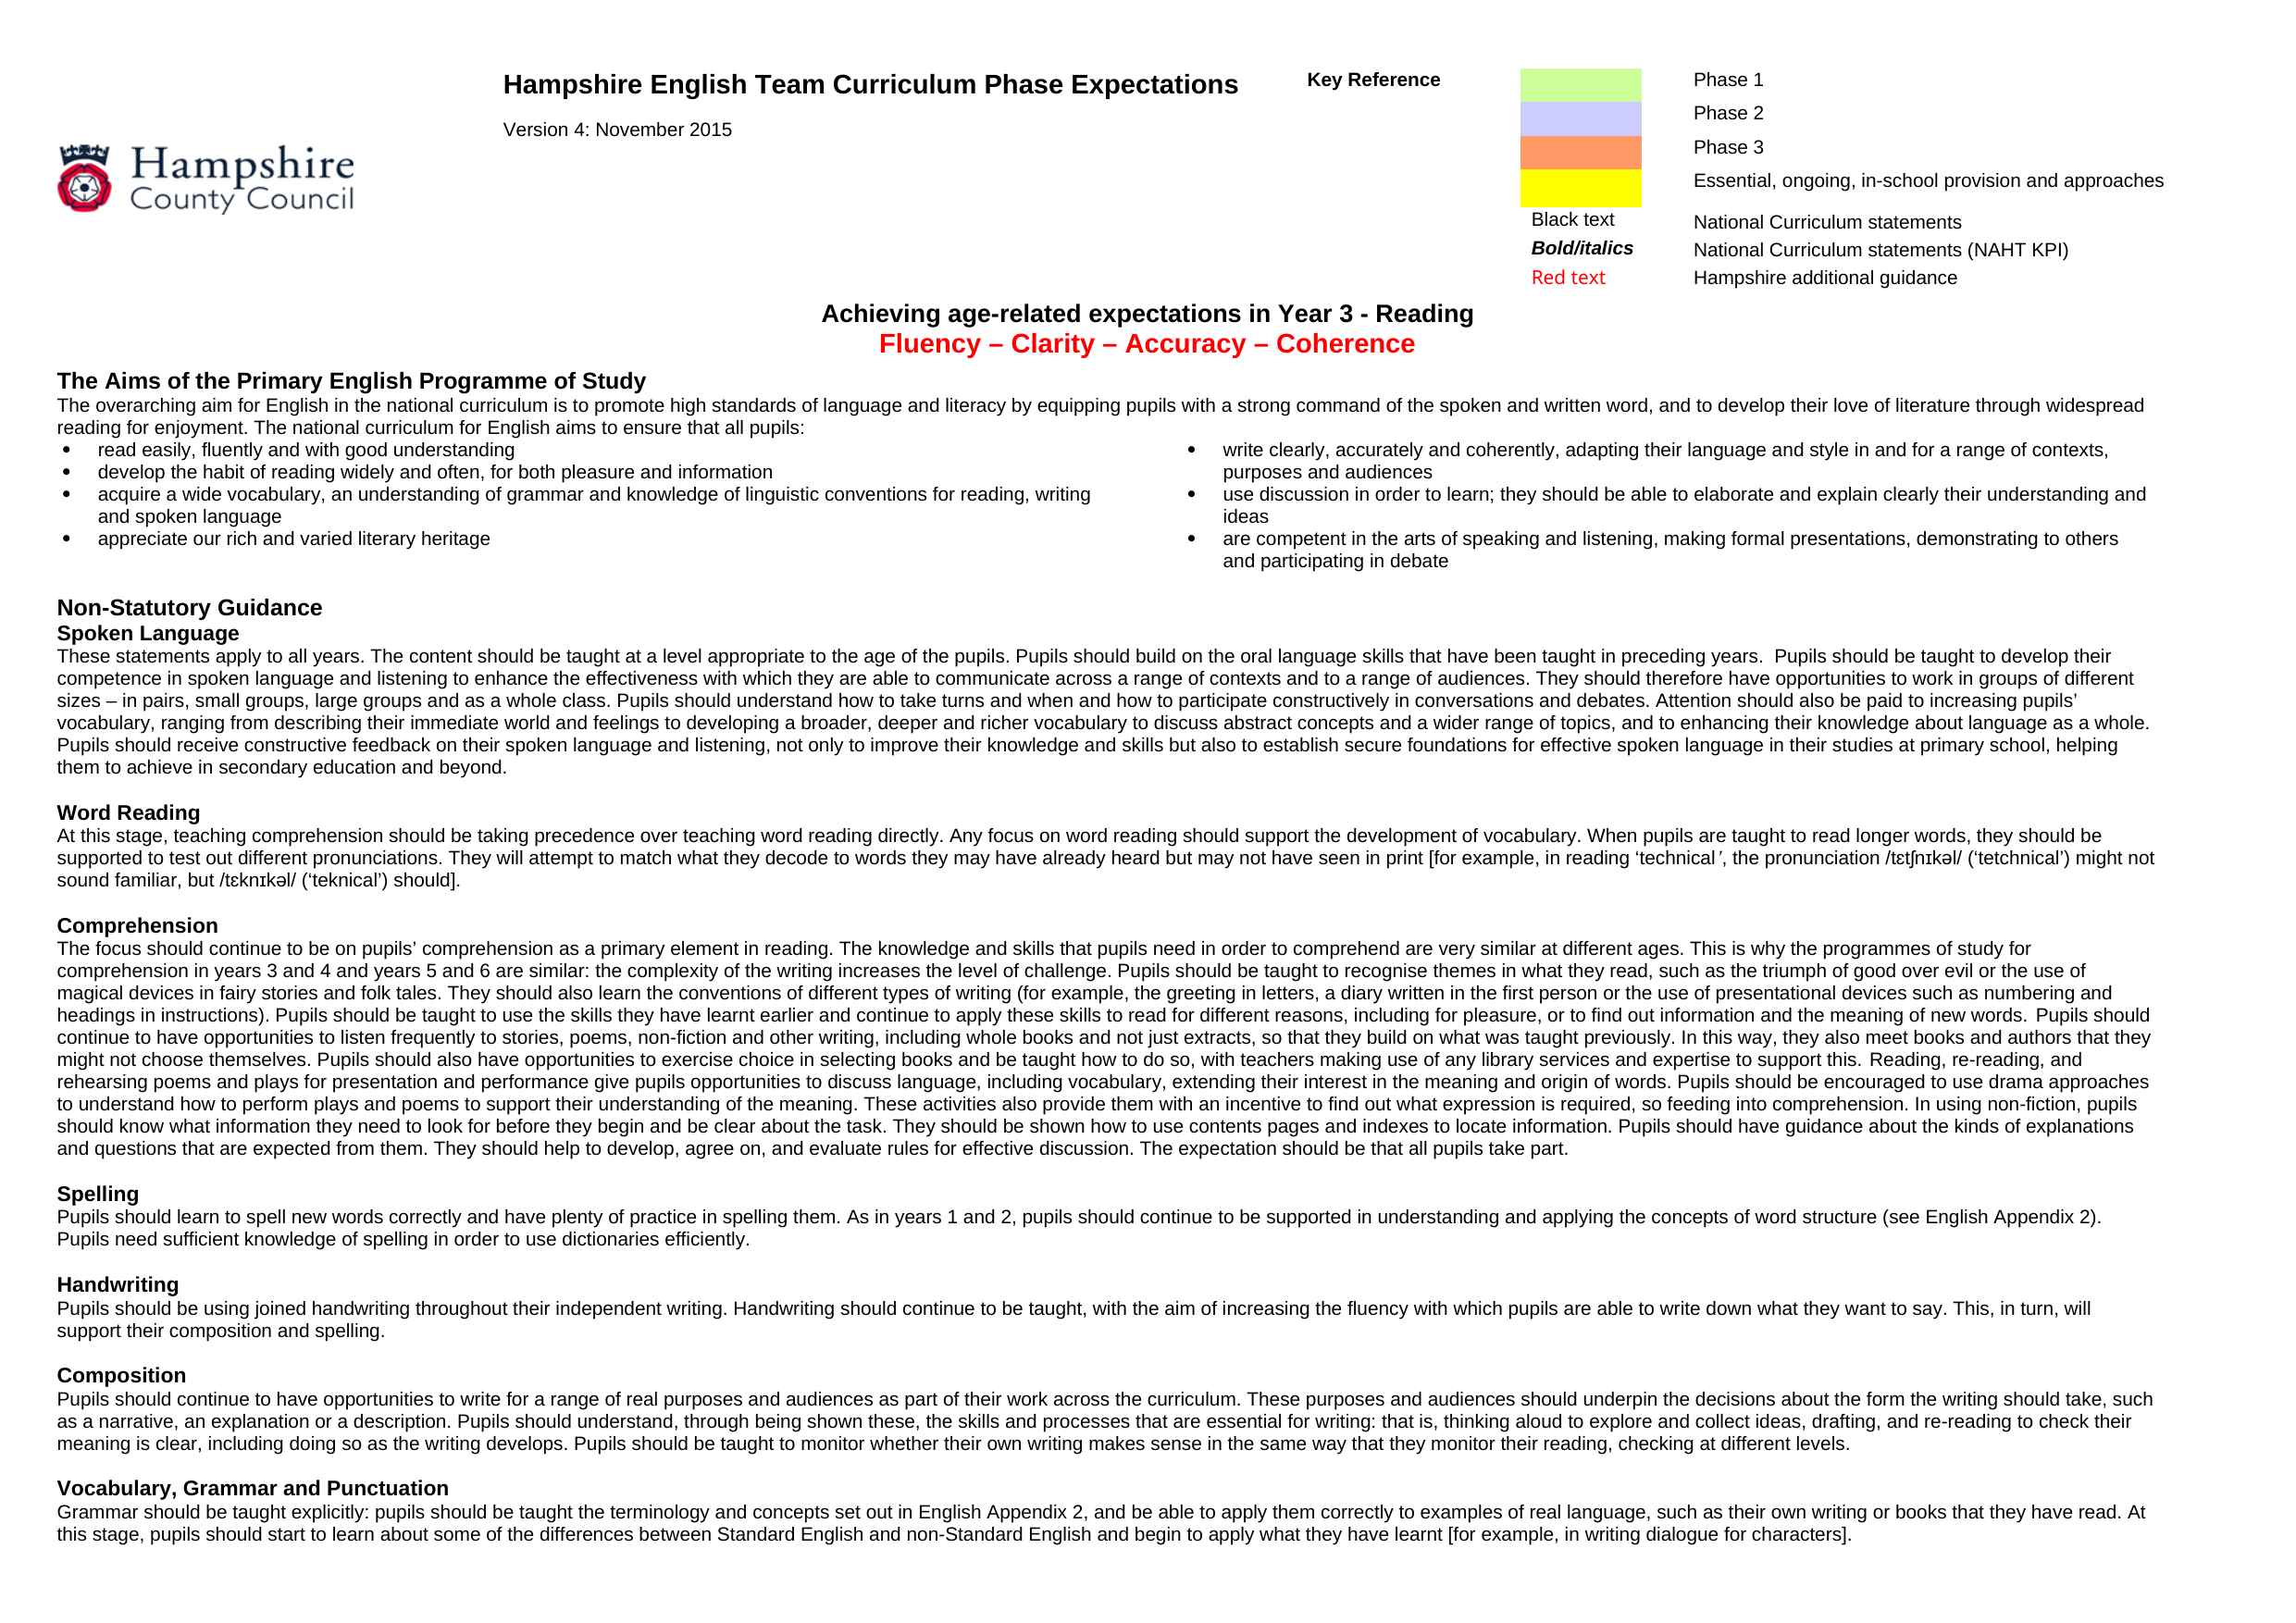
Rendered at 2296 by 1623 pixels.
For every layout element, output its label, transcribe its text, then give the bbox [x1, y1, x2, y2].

list use discussion in order to learn; they should be able to elaborate and explain clearly their understanding and ideas [1188, 483, 2156, 527]
text At this stage, teaching comprehension should be taking precedence over teaching word reading directly. Any focus on word reading should support the development of vocabulary. When pupils are taught to read longer words, they should be supported to test out different pronunciations. They will attempt to match what they decode to words they may have already heard but may not have seen in print [for example, in reading ‘technical’, the pronunciation /tɛtʃnɪkəl/ (‘tetchnical’) might not sound familiar, but /tɛknɪkəl/ (‘teknical’) should]. [56, 824, 2156, 891]
text Non-Statutory Guidance [56, 594, 2156, 621]
text Handwriting [56, 1272, 2156, 1296]
text Pupils should be using joined handwriting throughout their independent writing. Handwriting should continue to be taught, with the aim of increasing the fluency with which pupils are able to write down what they want to say. This, in turn, will support their composition and spelling. [56, 1296, 2156, 1341]
text Word Reading [56, 800, 2156, 824]
list develop the habit of reading widely and often, for both pleasure and information [63, 461, 1113, 483]
list are competent in the arts of speaking and listening, making formal presentations, demonstrating to others and participating in debate [1188, 527, 2156, 572]
text These statements apply to all years. The content should be taught at a level appropriate to the age of the pupils. Pupils should build on the oral language skills that have been taught in preceding years. Pupils should be taught to develop their competence in spoken language and listening to enhance the effectiveness with which they are able to communicate across a range of contexts and to a range of audiences. They should therefore have opportunities to work in groups of different sizes – in pairs, small groups, large groups and as a whole class. Pupils should understand how to take turns and when and how to participate constructively in conversations and debates. Attention should also be paid to increasing pupils’ vocabulary, ranging from describing their immediate world and feelings to developing a broader, deeper and richer vocabulary to discuss abstract concepts and a wider range of topics, and to enhancing their knowledge about language as a whole. Pupils should receive constructive feedback on their spoken language and listening, not only to improve their knowledge and skills but also to establish secure foundations for effective spoken language in their studies at primary school, helping them to achieve in secondary education and beyond. [56, 645, 2156, 778]
text Spelling [56, 1182, 2156, 1206]
text The Aims of the Primary English Programme of Study [56, 367, 2156, 394]
text Composition [56, 1363, 2156, 1387]
list appreciate our rich and varied literary heritage [63, 527, 1113, 550]
list write clearly, accurately and coherently, adapting their language and style in and for a range of contexts, purposes and audiences [1188, 439, 2156, 483]
text Vocabulary, Grammar and Punctuation [56, 1476, 2156, 1501]
text Achieving age-related expectations in Year 3 - Reading [139, 299, 2156, 328]
text Pupils should learn to spell new words correctly and have plenty of practice in spelling them. As in years 1 and 2, pupils should continue to be supported in understanding and applying the concepts of word structure (see English Appendix 2). Pupils need sufficient knowledge of spelling in order to use dictionaries efficiently. [56, 1206, 2156, 1250]
text Grammar should be taught explicitly: pupils should be taught the terminology and concepts set out in English Appendix 2, and be able to apply them correctly to examples of real language, such as their own writing or books that they have read. At this stage, pupils should start to learn about some of the differences between Standard English and non-Standard English and begin to apply what they have learnt [for example, in writing dialogue for characters]. [56, 1501, 2156, 1545]
text Comprehension [56, 913, 2156, 937]
text Spoken Language [56, 621, 2156, 645]
text Fluency – Clarity – Accuracy – Coherence [139, 328, 2156, 358]
text The overarching aim for English in the national curriculum is to promote high standards of language and literacy by equipping pupils with a strong command of the spoken and written word, and to develop their love of literature through widespread reading for enjoyment. The national curriculum for English aims to ensure that all pupils: [56, 394, 2156, 439]
text The focus should continue to be on pupils’ comprehension as a primary element in reading. The knowledge and skills that pupils need in order to comprehend are very similar at different ages. This is why the programmes of study for comprehension in years 3 and 4 and years 5 and 6 are similar: the complexity of the writing increases the level of challenge. Pupils should be taught to recognise themes in what they read, such as the triumph of good over evil or the use of magical devices in fairy stories and folk tales. They should also learn the conventions of different types of writing (for example, the greeting in letters, a diary written in the first person or the use of presentational devices such as numbering and headings in instructions). Pupils should be taught to use the skills they have learnt earlier and continue to apply these skills to read for different reasons, including for pleasure, or to find out information and the meaning of new words. Pupils should continue to have opportunities to listen frequently to stories, poems, non-fiction and other writing, including whole books and not just extracts, so that they build on what was taught previously. In this way, they also meet books and authors that they might not choose themselves. Pupils should also have opportunities to exercise choice in selecting books and be taught how to do so, with teachers making use of any library services and expertise to support this. Reading, re-reading, and rehearsing poems and plays for presentation and performance give pupils opportunities to discuss language, including vocabulary, extending their interest in the meaning and origin of words. Pupils should be encouraged to use drama approaches to understand how to perform plays and poems to support their understanding of the meaning. These activities also provide them with an incentive to find out what expression is required, so feeding into comprehension. In using non-fiction, pupils should know what information they need to look for before they begin and be clear about the task. They should be shown how to use contents pages and indexes to locate information. Pupils should have guidance about the kinds of explanations and questions that are expected from them. They should help to develop, agree on, and evaluate rules for effective discussion. The expectation should be that all pupils take part. [56, 937, 2156, 1159]
list acquire a wide vocabulary, an understanding of grammar and knowledge of linguistic conventions for reading, writing and spoken language [63, 483, 1113, 527]
list read easily, fluently and with good understanding [63, 439, 1113, 461]
text Pupils should continue to have opportunities to write for a range of real purposes and audiences as part of their work across the curriculum. These purposes and audiences should underpin the decisions about the form the writing should take, such as a narrative, an explanation or a description. Pupils should understand, through being shown these, the skills and processes that are essential for writing: that is, thinking aloud to explore and collect ideas, drafting, and re-reading to check their meaning is clear, including doing so as the writing develops. Pupils should be taught to monitor whether their own writing makes sense in the same way that they monitor their reading, checking at different levels. [56, 1387, 2156, 1454]
